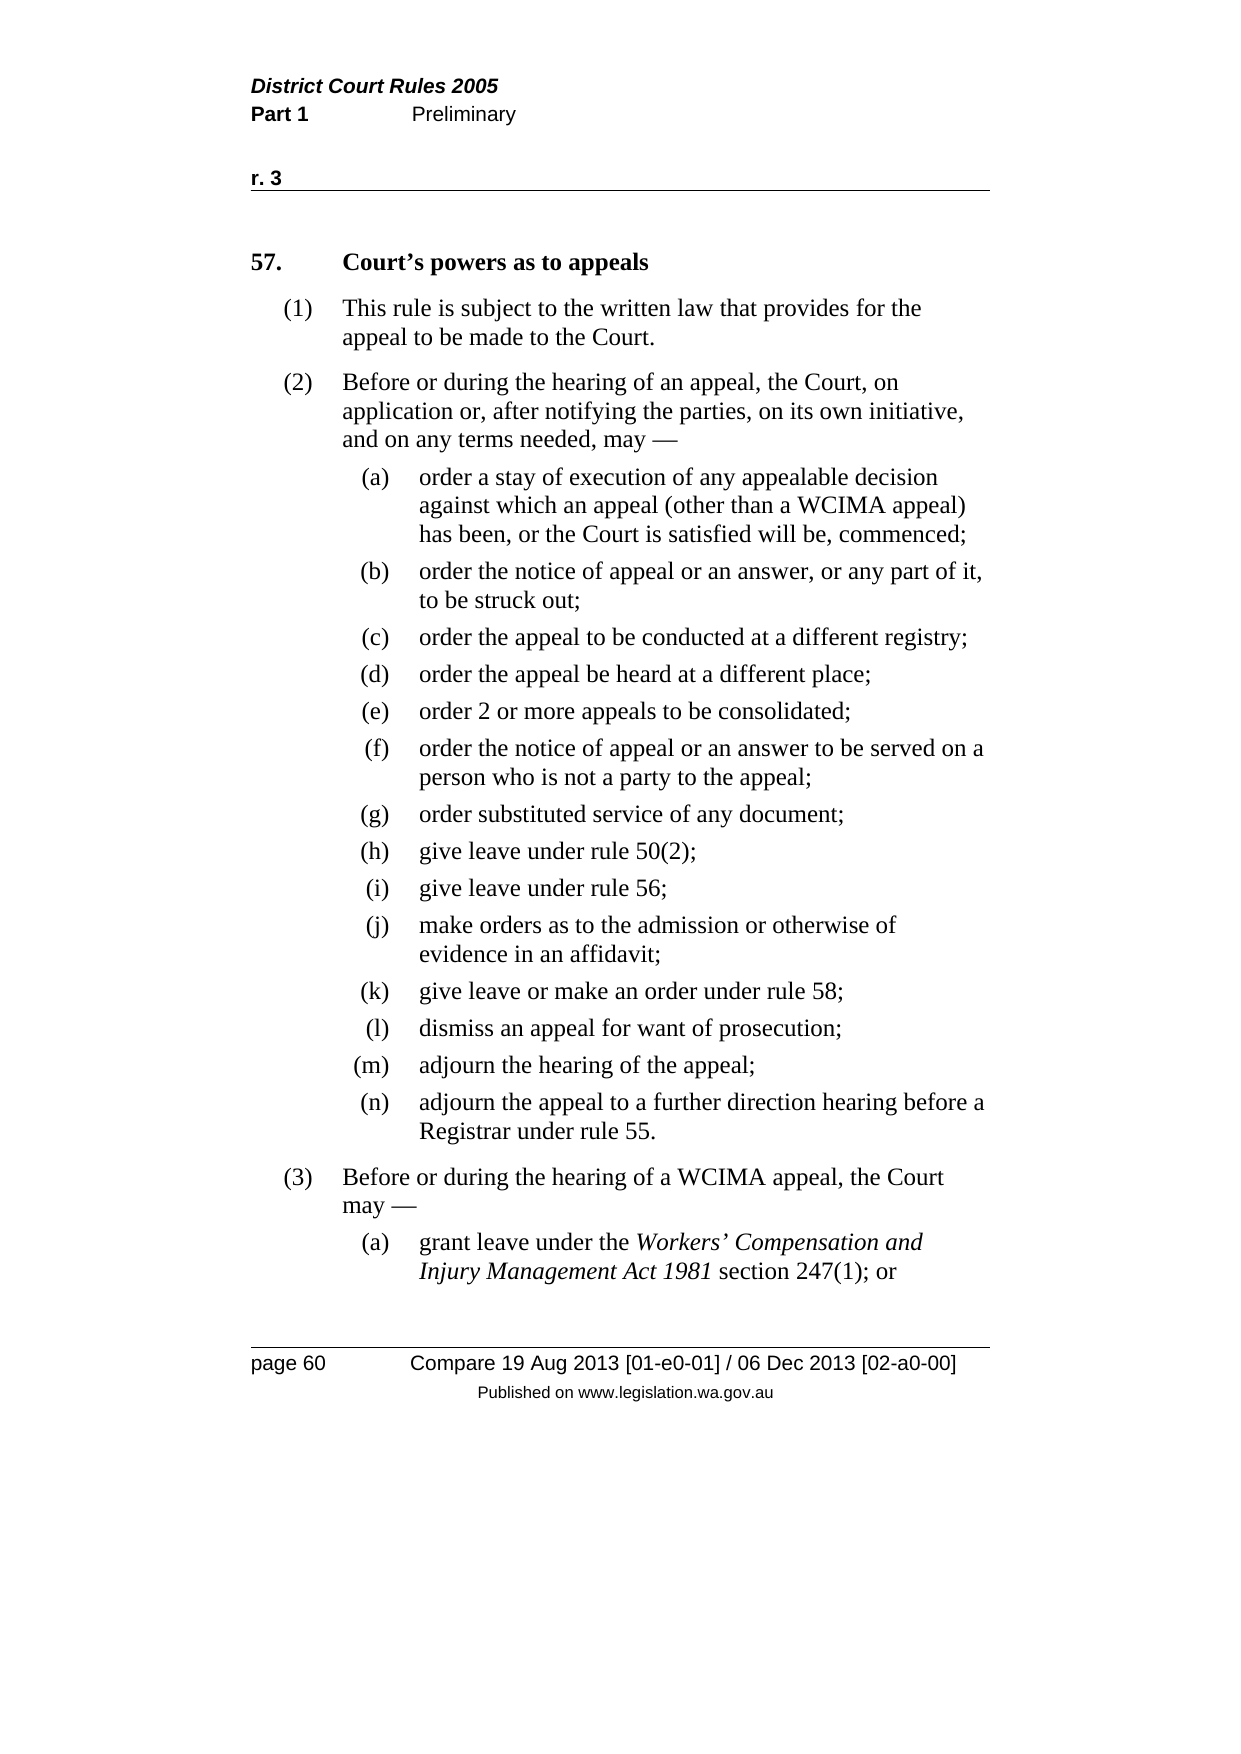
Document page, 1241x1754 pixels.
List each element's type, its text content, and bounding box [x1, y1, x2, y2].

text (c) order the appeal to be conducted at a different registry; [251, 622, 990, 651]
text (e) order 2 or more appeals to be consolidated; [251, 696, 990, 725]
text (b) order the notice of appeal or an answer, or any part of it, to be struck out; [251, 556, 990, 614]
text (j) make orders as to the admission or otherwise of evidence in an affidavit; [251, 910, 990, 968]
text (k) give leave or make an order under rule 58; [251, 976, 990, 1005]
text (i) give leave under rule 56; [251, 873, 990, 902]
text (n) adjourn the appeal to a further direction hearing before a Registrar under rule 55. [251, 1087, 990, 1145]
text (d) order the appeal be heard at a different place; [251, 659, 990, 688]
text (f) order the notice of appeal or an answer to be served on a person who is not a party to the appeal; [251, 733, 990, 791]
text (3) Before or during the hearing of a WCIMA appeal, the Court may — [251, 1162, 990, 1219]
subtitle 57. Court’s powers as to appeals [251, 247, 990, 276]
text (m) adjourn the hearing of the appeal; [251, 1050, 990, 1079]
text (l) dismiss an appeal for want of prosecution; [251, 1013, 990, 1042]
text (g) order substituted service of any document; [251, 799, 990, 828]
text (1) This rule is subject to the written law that provides for the appeal to be made to the Court. [251, 293, 990, 350]
text (h) give leave under rule 50(2); [251, 836, 990, 865]
text (a) order a stay of execution of any appealable decision against which an appeal (other than a WCIMA appeal) has been, or the Court is satisfied will be, commenced; [251, 462, 990, 548]
text (2) Before or during the hearing of an appeal, the Court, on application or, after notifying the parties, on its own initiative, and on any terms needed, may — [251, 367, 990, 453]
text (a) grant leave under the Workers’ Compensation and Injury Management Act 1981 section 247(1); or [251, 1227, 990, 1285]
